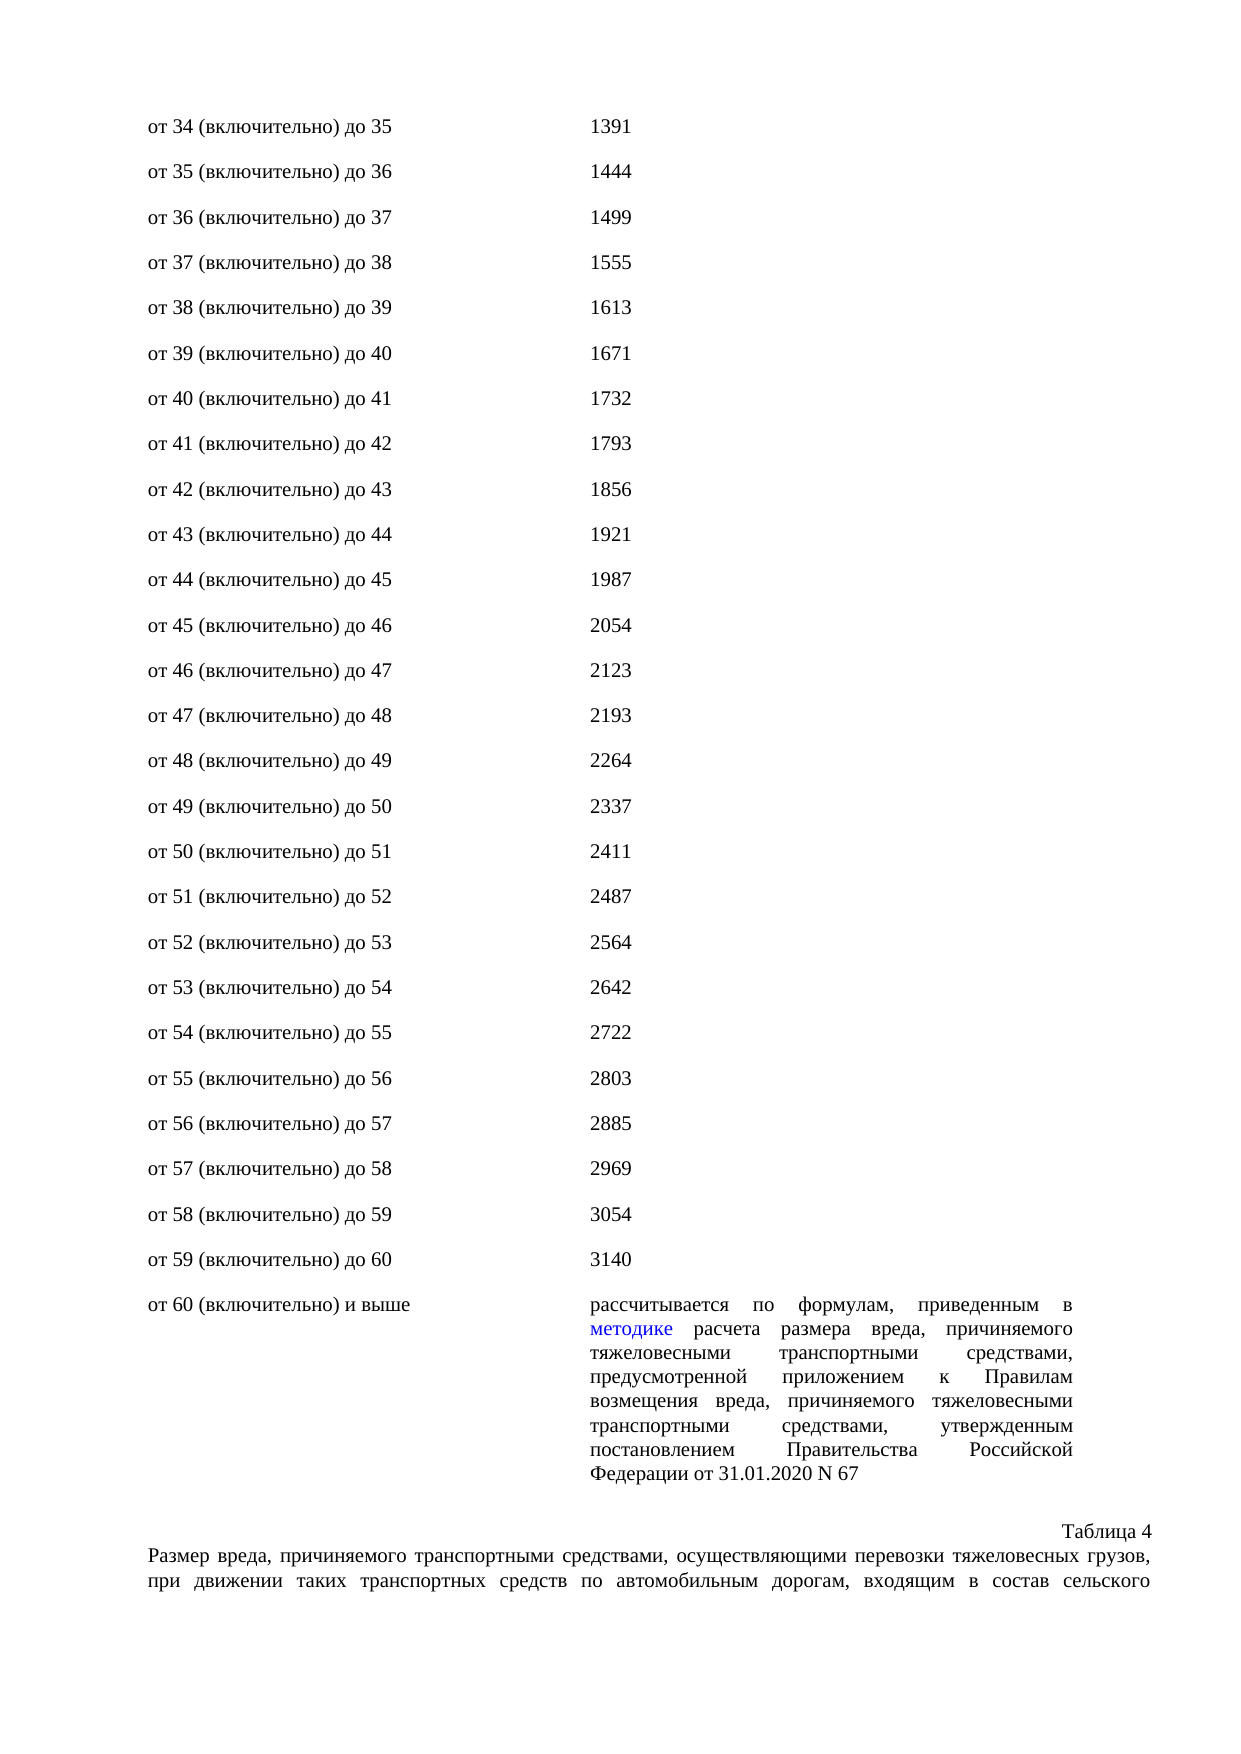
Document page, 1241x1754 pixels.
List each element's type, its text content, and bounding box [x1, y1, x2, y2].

table_cell 1671 [584, 330, 1080, 375]
table_cell от 52 (включительно) до 53 [141, 919, 583, 964]
table_cell 2642 [584, 964, 1080, 1010]
table_cell от 49 (включительно) до 50 [141, 783, 583, 828]
table_cell от 34 (включительно) до 35 [141, 104, 583, 149]
table_cell 3054 [584, 1191, 1080, 1236]
table_cell от 40 (включительно) до 41 [141, 375, 583, 421]
table_cell 1613 [584, 285, 1080, 330]
table_cell от 55 (включительно) до 56 [141, 1055, 583, 1100]
table_cell 2337 [584, 783, 1080, 828]
table_cell 1444 [584, 149, 1080, 194]
table_cell от 46 (включительно) до 47 [141, 647, 583, 692]
table_cell от 45 (включительно) до 46 [141, 602, 583, 647]
table_cell от 48 (включительно) до 49 [141, 738, 583, 783]
table_cell 2885 [584, 1100, 1080, 1146]
table_cell от 37 (включительно) до 38 [141, 239, 583, 285]
table_cell 1856 [584, 466, 1080, 511]
table_cell от 50 (включительно) до 51 [141, 829, 583, 874]
table_cell от 42 (включительно) до 43 [141, 466, 583, 511]
table_cell от 43 (включительно) до 44 [141, 511, 583, 557]
table_cell 2803 [584, 1055, 1080, 1100]
table_cell 1921 [584, 511, 1080, 557]
table_cell 1391 [584, 104, 1080, 149]
table_cell 2054 [584, 602, 1080, 647]
table_cell 1499 [584, 194, 1080, 239]
table_cell от 39 (включительно) до 40 [141, 330, 583, 375]
table_cell 2193 [584, 693, 1080, 738]
table_cell 1987 [584, 557, 1080, 602]
table_cell от 54 (включительно) до 55 [141, 1010, 583, 1055]
table_cell от 58 (включительно) до 59 [141, 1191, 583, 1236]
table_cell от 53 (включительно) до 54 [141, 964, 583, 1010]
table_cell от 38 (включительно) до 39 [141, 285, 583, 330]
table_cell от 56 (включительно) до 57 [141, 1100, 583, 1146]
table_cell от 51 (включительно) до 52 [141, 874, 583, 919]
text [148, 1543, 1152, 1592]
table_cell от 35 (включительно) до 36 [141, 149, 583, 194]
table_cell 1732 [584, 375, 1080, 421]
table_cell рассчитывается по формулам, приведенным в методике расчета размера вреда, причиняемого тяжеловесными транспортными средствами, предусмотренной приложением к Правилам возмещения вреда, причиняемого тяжеловесными транспортными средствами, утвержденным постановлением Правительства Российской Федерации от 31.01.2020 N 67 [584, 1282, 1080, 1495]
table_cell 2264 [584, 738, 1080, 783]
table_cell от 59 (включительно) до 60 [141, 1236, 583, 1282]
table_cell 2969 [584, 1146, 1080, 1191]
table_cell от 60 (включительно) и выше [141, 1282, 583, 1495]
table_cell 3140 [584, 1236, 1080, 1282]
table_cell 2722 [584, 1010, 1080, 1055]
table_cell от 36 (включительно) до 37 [141, 194, 583, 239]
table_cell от 41 (включительно) до 42 [141, 421, 583, 466]
table_cell 1793 [584, 421, 1080, 466]
table_cell 2411 [584, 829, 1080, 874]
table_cell 2564 [584, 919, 1080, 964]
table_cell 2487 [584, 874, 1080, 919]
table_cell от 57 (включительно) до 58 [141, 1146, 583, 1191]
table_cell 2123 [584, 647, 1080, 692]
table_cell 1555 [584, 239, 1080, 285]
table_cell от 47 (включительно) до 48 [141, 693, 583, 738]
table_cell от 44 (включительно) до 45 [141, 557, 583, 602]
text Таблица 4 [148, 1519, 1152, 1543]
